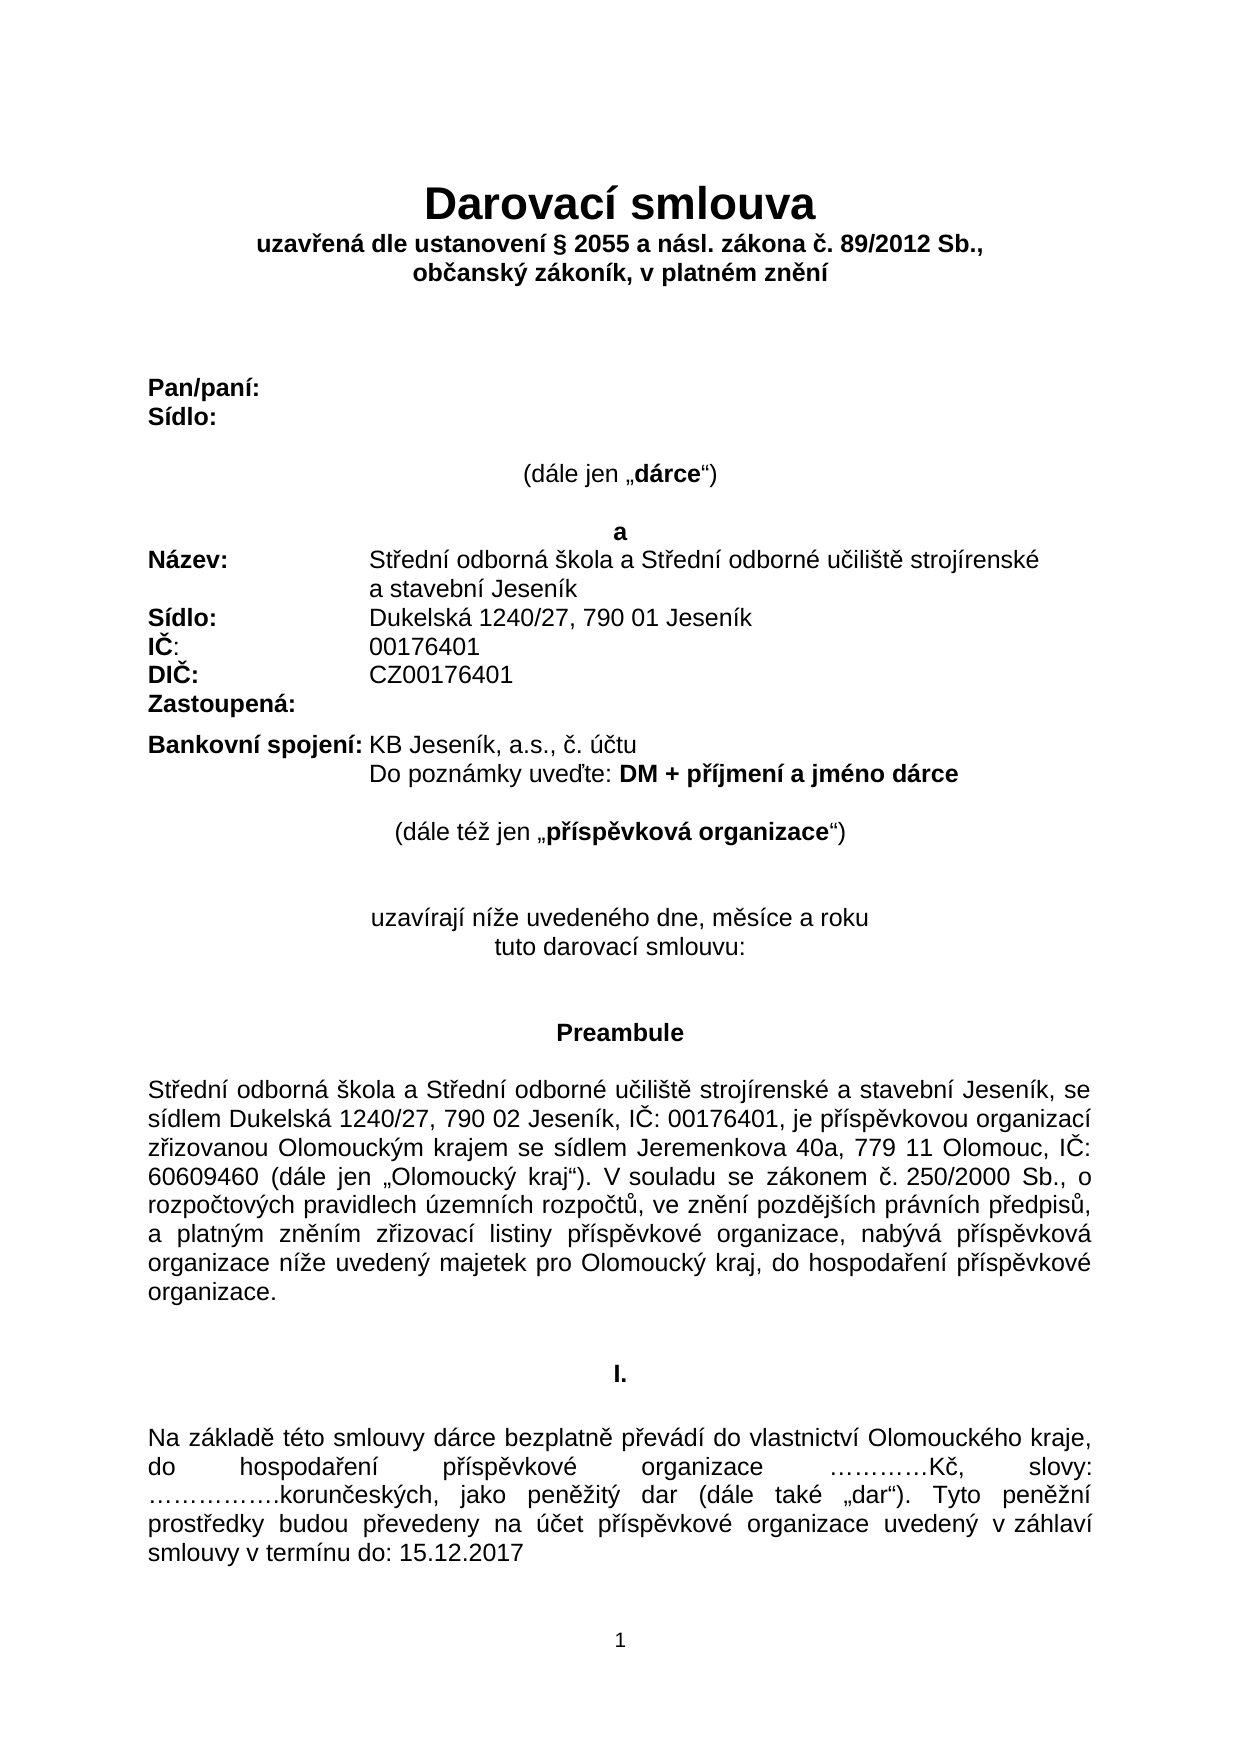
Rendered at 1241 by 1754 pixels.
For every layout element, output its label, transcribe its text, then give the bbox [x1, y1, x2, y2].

text a stavební Jeseník [295, 574, 1093, 603]
text (dále jen „dárce“) [148, 459, 1093, 488]
text DIČ: CZ00176401 [148, 660, 1093, 689]
text Název: Střední odborná škola a Střední odborné učiliště strojírenské [148, 545, 1093, 574]
text Na základě této smlouvy dárce bezplatně převádí do vlastnictví Olomouckého kraje, do hospodaření příspěvkové organizace …………Kč, slovy: …………….korunčeských, jako peněžitý dar (dále také „dar“). Tyto peněžní prostředky budou převedeny na účet příspěvkové organizace uvedený v záhlaví smlouvy v termínu do: 15.12.2017 [148, 1423, 1093, 1567]
text Sídlo: [148, 402, 1093, 430]
text uzavřená dle ustanovení § násl. zákona č. 89/2012 Sb., [148, 229, 1093, 258]
text Darovací smlouva [148, 176, 1093, 229]
text (dále též jen „příspěvková organizace“) [148, 817, 1093, 845]
text občanský zákoník, v platném znění [148, 258, 1093, 287]
text Zastoupená: [148, 689, 1093, 718]
text Do poznámky uveďte: DM + příjmení a jméno dárce [148, 759, 1093, 788]
text Bankovní spojení: KB Jeseník, a.s., č. účtu [148, 730, 1093, 759]
text IČ: 00176401 [148, 632, 1093, 660]
text Preambule [148, 1018, 1093, 1047]
text a [148, 517, 1093, 545]
subtitle I. [148, 1359, 1093, 1388]
text uzavírají níže uvedeného dne, měsíce a roku [148, 903, 1093, 932]
text Střední odborná škola a Střední odborné učiliště strojírenské a stavební Jeseník, se sídlem Dukelská 1240/27, 790 02 Jeseník, IČ: 00176401, je příspěvkovou organizací zřizovanou Olomouckým krajem se sídlem Jeremenkova 40a, 779 11 Olomouc, IČ: 60609460 (dále jen „Olomoucký kraj“). V souladu se zákonem č. 250/2000 Sb., o rozpočtových pravidlech územních rozpočtů, ve znění pozdějších právních předpisů, a platným zněním zřizovací listiny příspěvkové organizace, nabývá příspěvková organizace níže uvedený majetek pro Olomoucký kraj, do hospodaření příspěvkové organizace. [148, 1075, 1093, 1305]
text Sídlo: Dukelská 1240/27, 790 01 Jeseník [148, 603, 1093, 632]
text tuto darovací smlouvu: [148, 932, 1093, 960]
text Pan/paní: [148, 373, 1093, 402]
